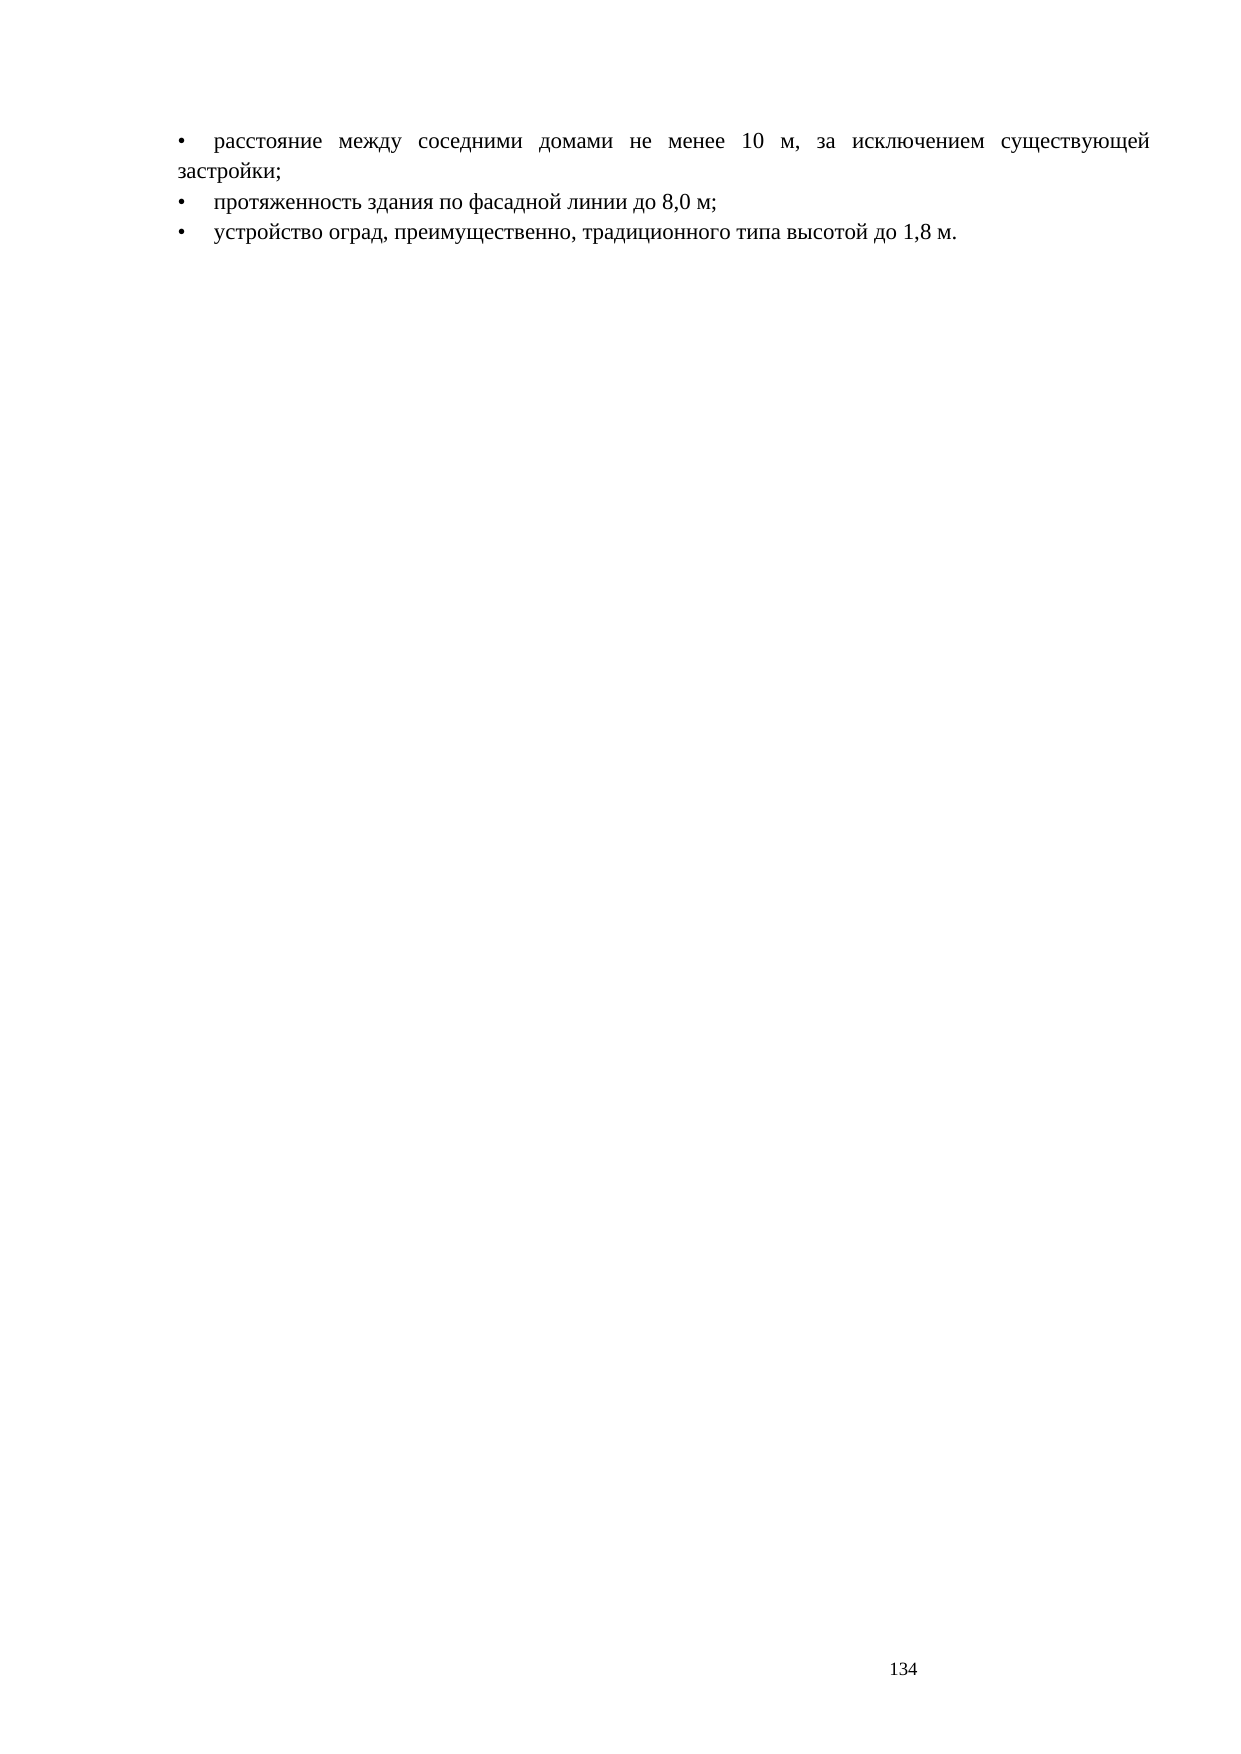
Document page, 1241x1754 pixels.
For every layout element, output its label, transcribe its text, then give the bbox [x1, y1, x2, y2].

list протяженность здания по фасадной линии до 8,0 м; [177, 185, 1152, 215]
list устройство оград, преимущественно, традиционного типа высотой до 1,8 м. [177, 215, 1152, 246]
list расстояние между соседними домами не менее 10 м, за исключением существующей застройки; [177, 124, 1152, 185]
